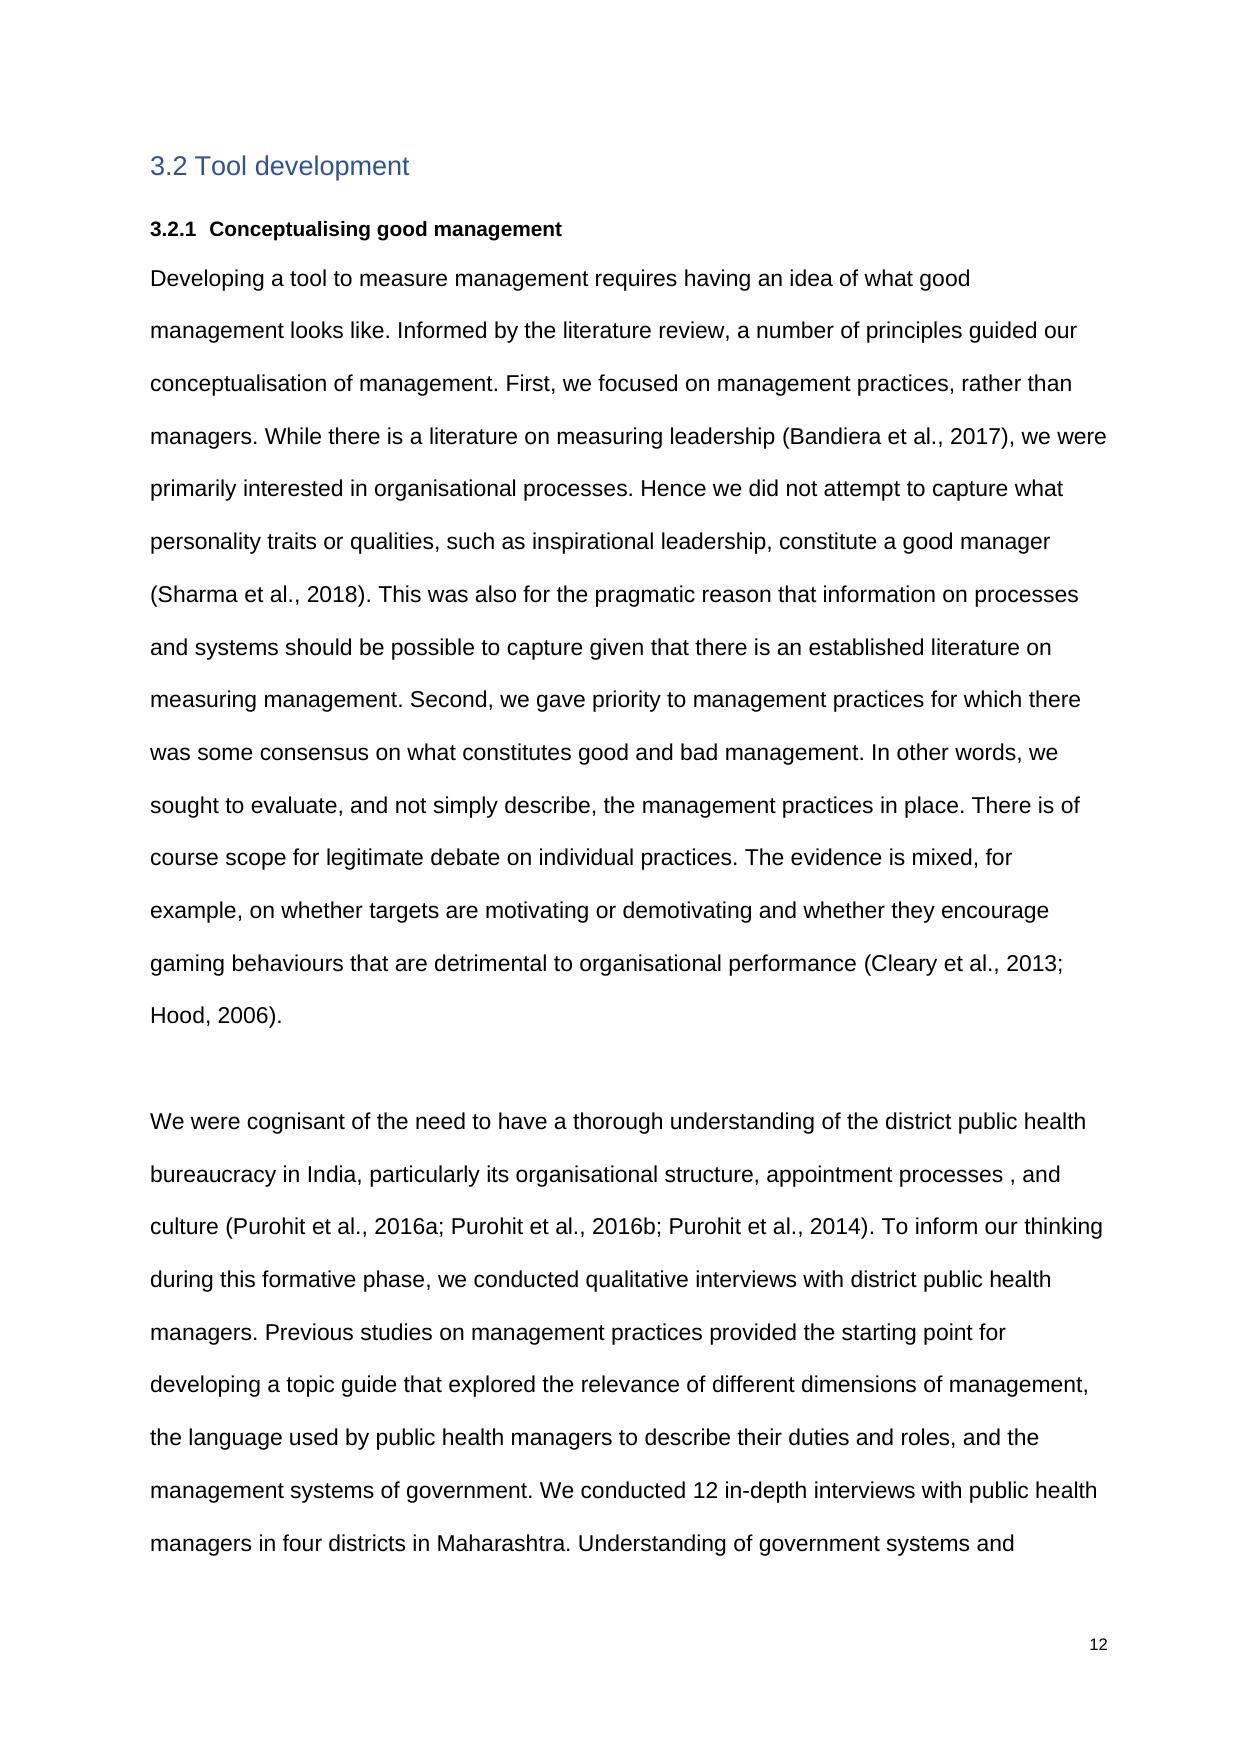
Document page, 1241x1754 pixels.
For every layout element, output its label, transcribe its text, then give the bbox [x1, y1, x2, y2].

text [150, 1108, 1107, 1556]
subtitle Conceptualising good management [150, 217, 1107, 241]
subtitle Tool development [150, 150, 1107, 181]
text Developing a tool to measure management requires having an idea of what good management looks like. Informed by the literature review, a number of principles guided our conceptualisation of management. First, we focused on management practices, rather than managers. While there is a literature on measuring leadership (Bandiera et al., 2017), we were primarily interested in organisational processes. Hence we did not attempt to capture what personality traits or qualities, such as inspirational leadership, constitute a good manager (Sharma et al., 2018). This was also for the pragmatic reason that information on processes and systems should be possible to capture given that there is an established literature on measuring management. Second, we gave priority to management practices for which there was some consensus on what constitutes good and bad management. In other words, we sought to evaluate, and not simply describe, the management practices in place. There is of course scope for legitimate debate on individual practices. The evidence is mixed, for example, on whether targets are motivating or demotivating and whether they encourage gaming behaviours that are detrimental to organisational performance (Cleary et al., 2013; Hood, 2006). [150, 264, 1107, 1029]
